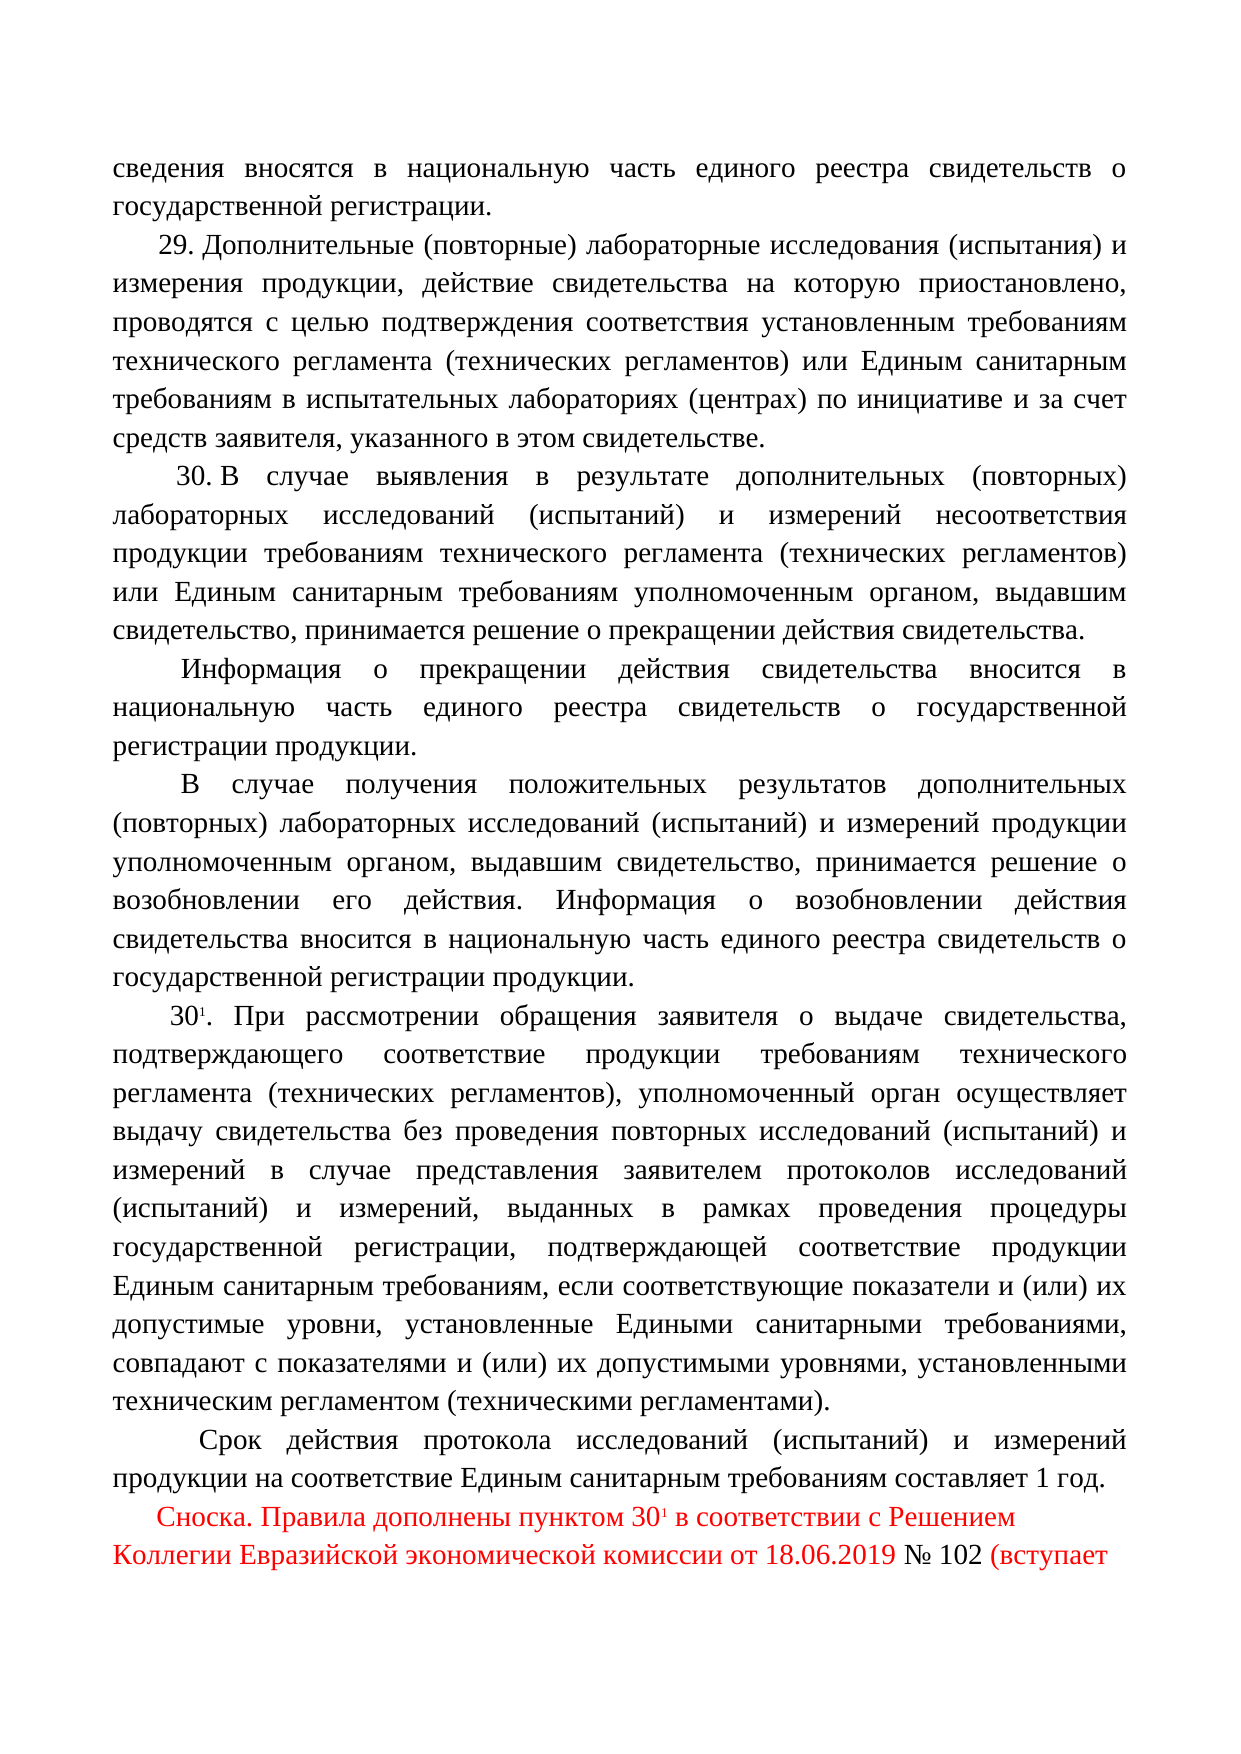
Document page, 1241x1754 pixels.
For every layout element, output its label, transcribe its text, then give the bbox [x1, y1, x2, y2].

text 301. При рассмотрении обращения заявителя о выдаче свидетельства, подтверждающего соответствие продукции требованиям технического регламента (технических регламентов), уполномоченный орган осуществляет выдачу свидетельства без проведения повторных исследований (испытаний) и измерений в случае представления заявителем протоколов исследований (испытаний) и измерений, выданных в рамках проведения процедуры государственной регистрации, подтверждающей соответствие продукции Единым санитарным требованиям, если соответствующие показатели и (или) их допустимые уровни, установленные Едиными санитарными требованиями, совпадают с показателями и (или) их допустимыми уровнями, установленными техническим регламентом (техническими регламентами). [112, 998, 1128, 1417]
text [112, 1499, 1128, 1571]
text Информация о прекращении действия свидетельства вносится в национальную часть единого реестра свидетельств о государственной регистрации продукции. [112, 651, 1128, 762]
text Срок действия протокола исследований (испытаний) и измерений продукции на соответствие Единым санитарным требованиям составляет 1 год. [112, 1422, 1128, 1494]
text 29. Дополнительные (повторные) лабораторные исследования (испытания) и измерения продукции, действие свидетельства на которую приостановлено, проводятся с целью подтверждения соответствия установленным требованиям технического регламента (технических регламентов) или Единым санитарным требованиям в испытательных лабораториях (центрах) по инициативе и за счет средств заявителя, указанного в этом свидетельстве. [112, 227, 1128, 453]
text В случае получения положительных результатов дополнительных (повторных) лабораторных исследований (испытаний) и измерений продукции уполномоченным органом, выдавшим свидетельство, принимается решение о возобновлении его действия. Информация о возобновлении действия свидетельства вносится в национальную часть единого реестра свидетельств о государственной регистрации продукции. [112, 767, 1128, 993]
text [112, 150, 1128, 222]
text 30. В случае выявления в результате дополнительных (повторных) лабораторных исследований (испытаний) и измерений несоответствия продукции требованиям технического регламента (технических регламентов) или Единым санитарным требованиям уполномоченным органом, выдавшим свидетельство, принимается решение о прекращении действия свидетельства. [112, 458, 1128, 646]
